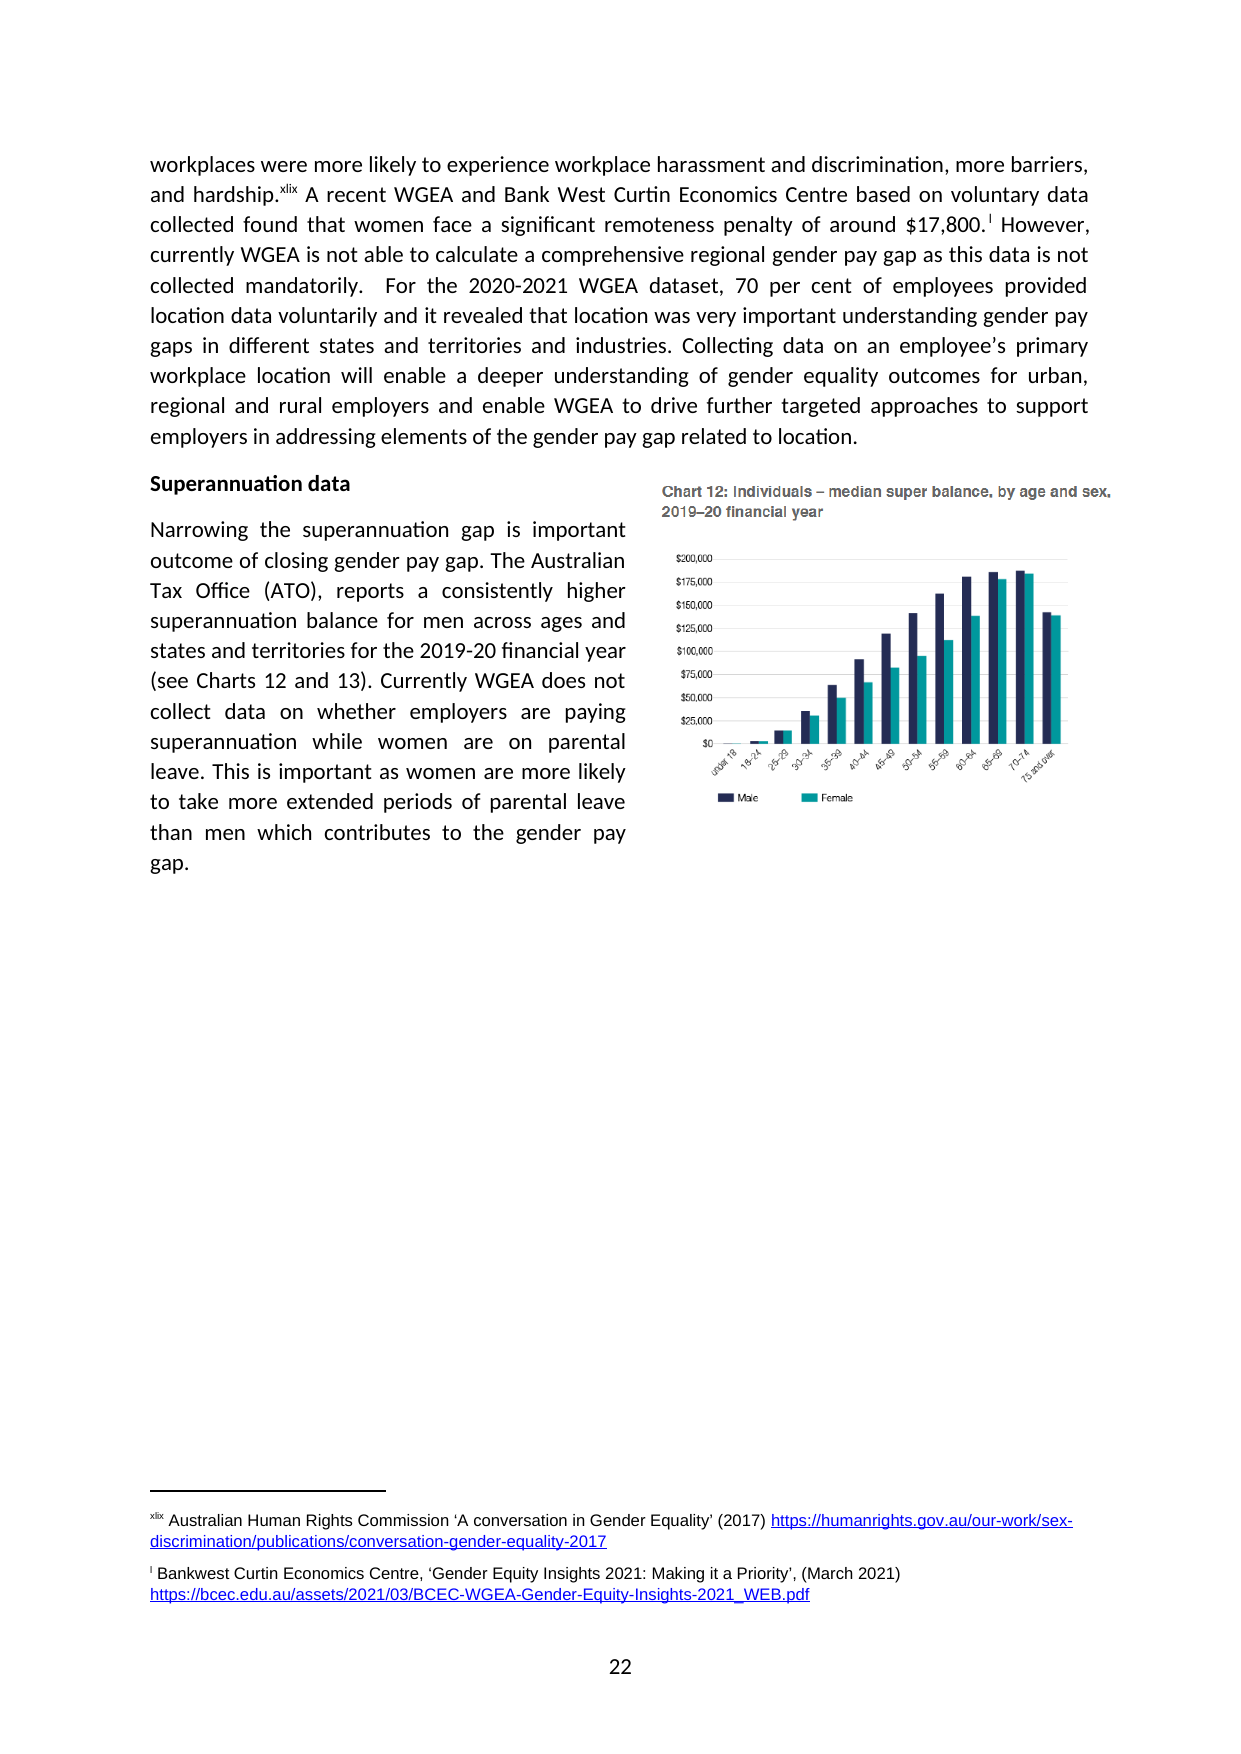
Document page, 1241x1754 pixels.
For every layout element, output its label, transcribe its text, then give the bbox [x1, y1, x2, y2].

picture [645, 469, 1121, 823]
text Superannuation data [150, 469, 645, 497]
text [150, 150, 1090, 450]
